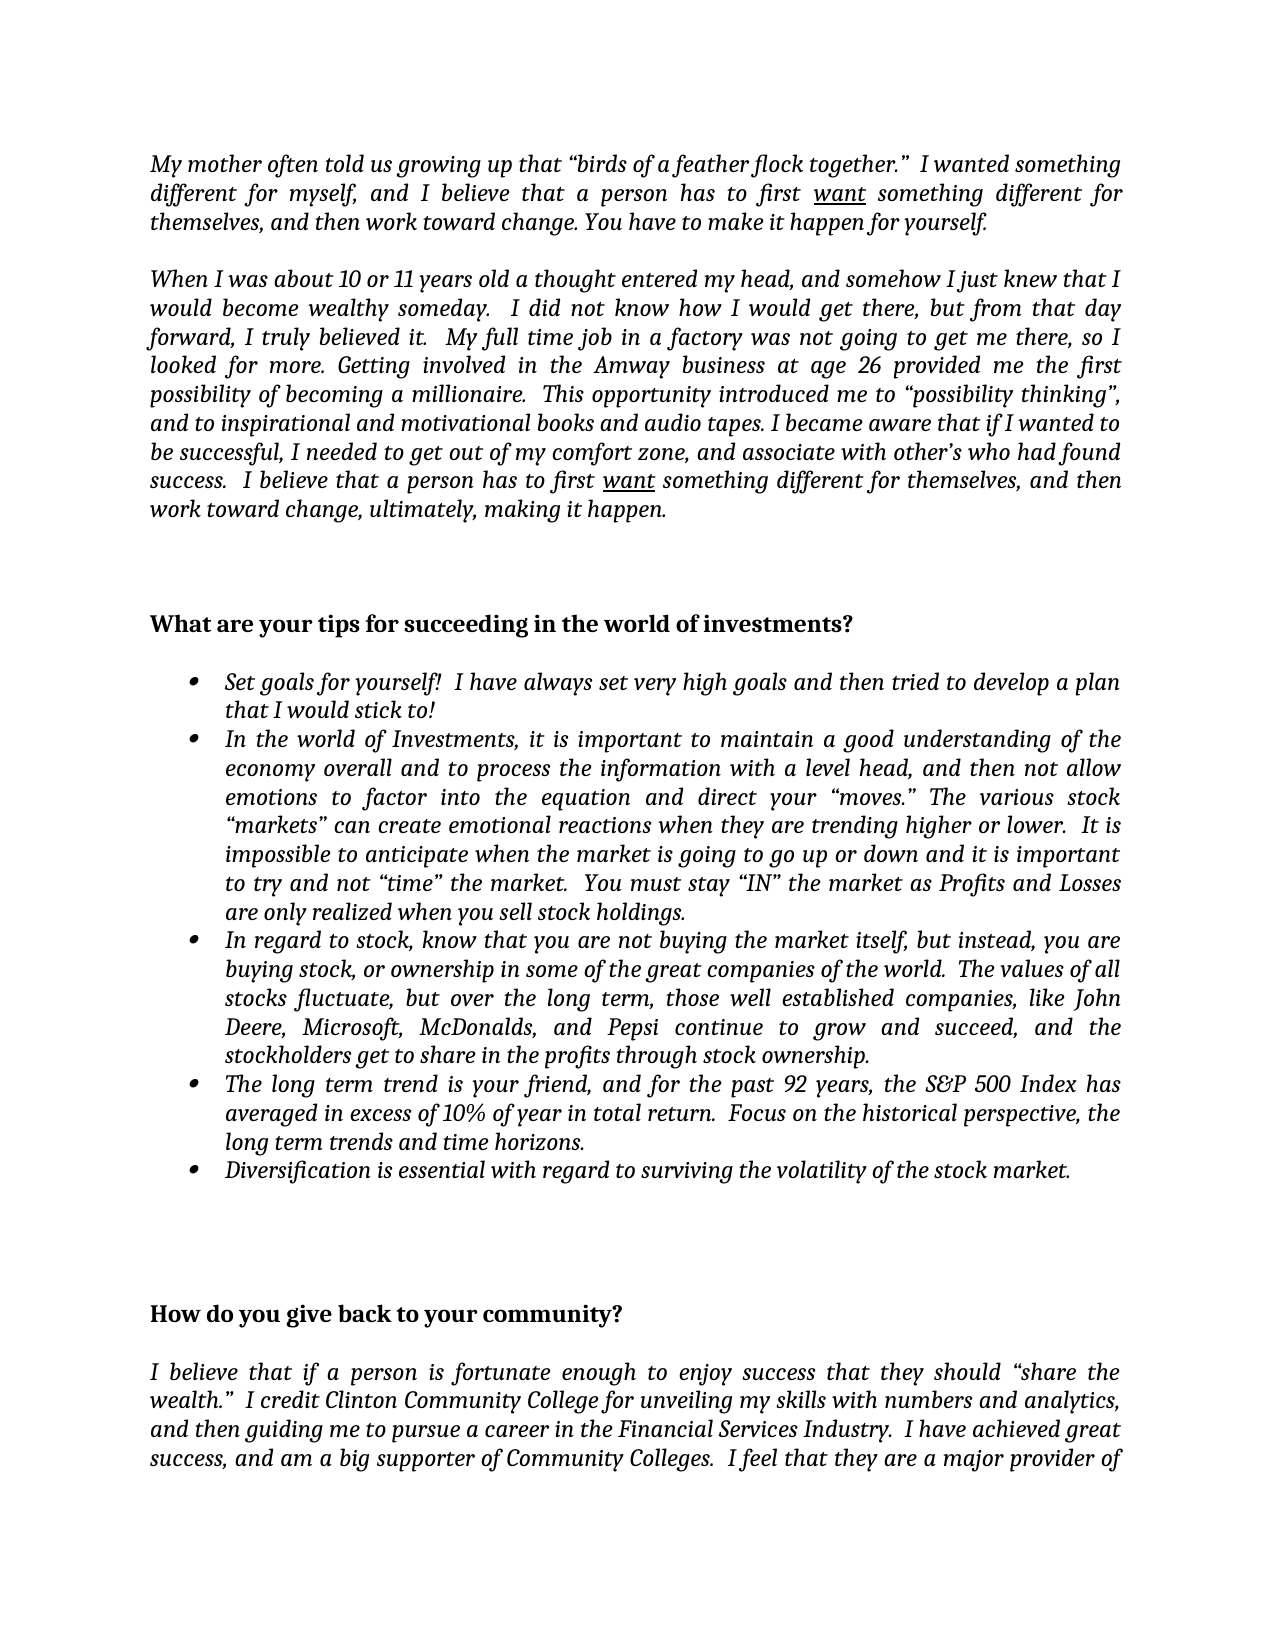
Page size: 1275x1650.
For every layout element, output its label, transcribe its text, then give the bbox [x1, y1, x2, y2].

list Set goals for yourself! I have always set very high goals and then tried to develop a plan that I would stick to! [187, 667, 1125, 725]
text How do you give back to your community? [150, 1300, 1125, 1329]
list Diversification is essential with regard to surviving the volatility of the stock market. [187, 1156, 1125, 1185]
list The long term trend is your friend, and for the past 92 years, the S&P 500 Index has averaged in excess of 10% of year in total return. Focus on the historical perspective, the long term trends and time horizons. [187, 1070, 1125, 1156]
list In the world of Investments, it is important to maintain a good understanding of the economy overall and to process the information with a level head, and then not allow emotions to factor into the equation and direct your “moves.” The various stock “markets” can create emotional reactions when they are trending higher or lower. It is impossible to anticipate when the market is going to go up or down and it is important to try and not “time” the market. You must stay “IN” the market as Profits and Losses are only realized when you sell stock holdings. [187, 725, 1125, 926]
text When I was about 10 or 11 years old a thought entered my head, and somehow I just knew that I would become wealthy someday. I did not know how I would get there, but from that day forward, I truly believed it. My full time job in a factory was not going to get me there, so I looked for more. Getting involved in the Amway business at age 26 provided me the first possibility of becoming a millionaire. This opportunity introduced me to “possibility thinking”, and to inspirational and motivational books and audio tapes. I became aware that if I wanted to be successful, I needed to get out of my comfort zone, and associate with other’s who had found success. I believe that a person has to first want something different for themselves, and then work toward change, ultimately, making it happen. [150, 265, 1125, 524]
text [150, 1357, 1125, 1472]
text My mother often told us growing up that “birds of a feather flock together.” I wanted something different for myself, and I believe that a person has to first want something different for themselves, and then work toward change. You have to make it happen for yourself. [150, 150, 1125, 236]
list In regard to stock, know that you are not buying the market itself, but instead, you are buying stock, or ownership in some of the great companies of the world. The values of all stocks fluctuate, but over the long term, those well established companies, like John Deere, Microsoft, McDonalds, and Pepsi continue to grow and succeed, and the stockholders get to share in the profits through stock ownership. [187, 926, 1125, 1070]
text What are your tips for succeeding in the world of investments? [150, 610, 1125, 639]
